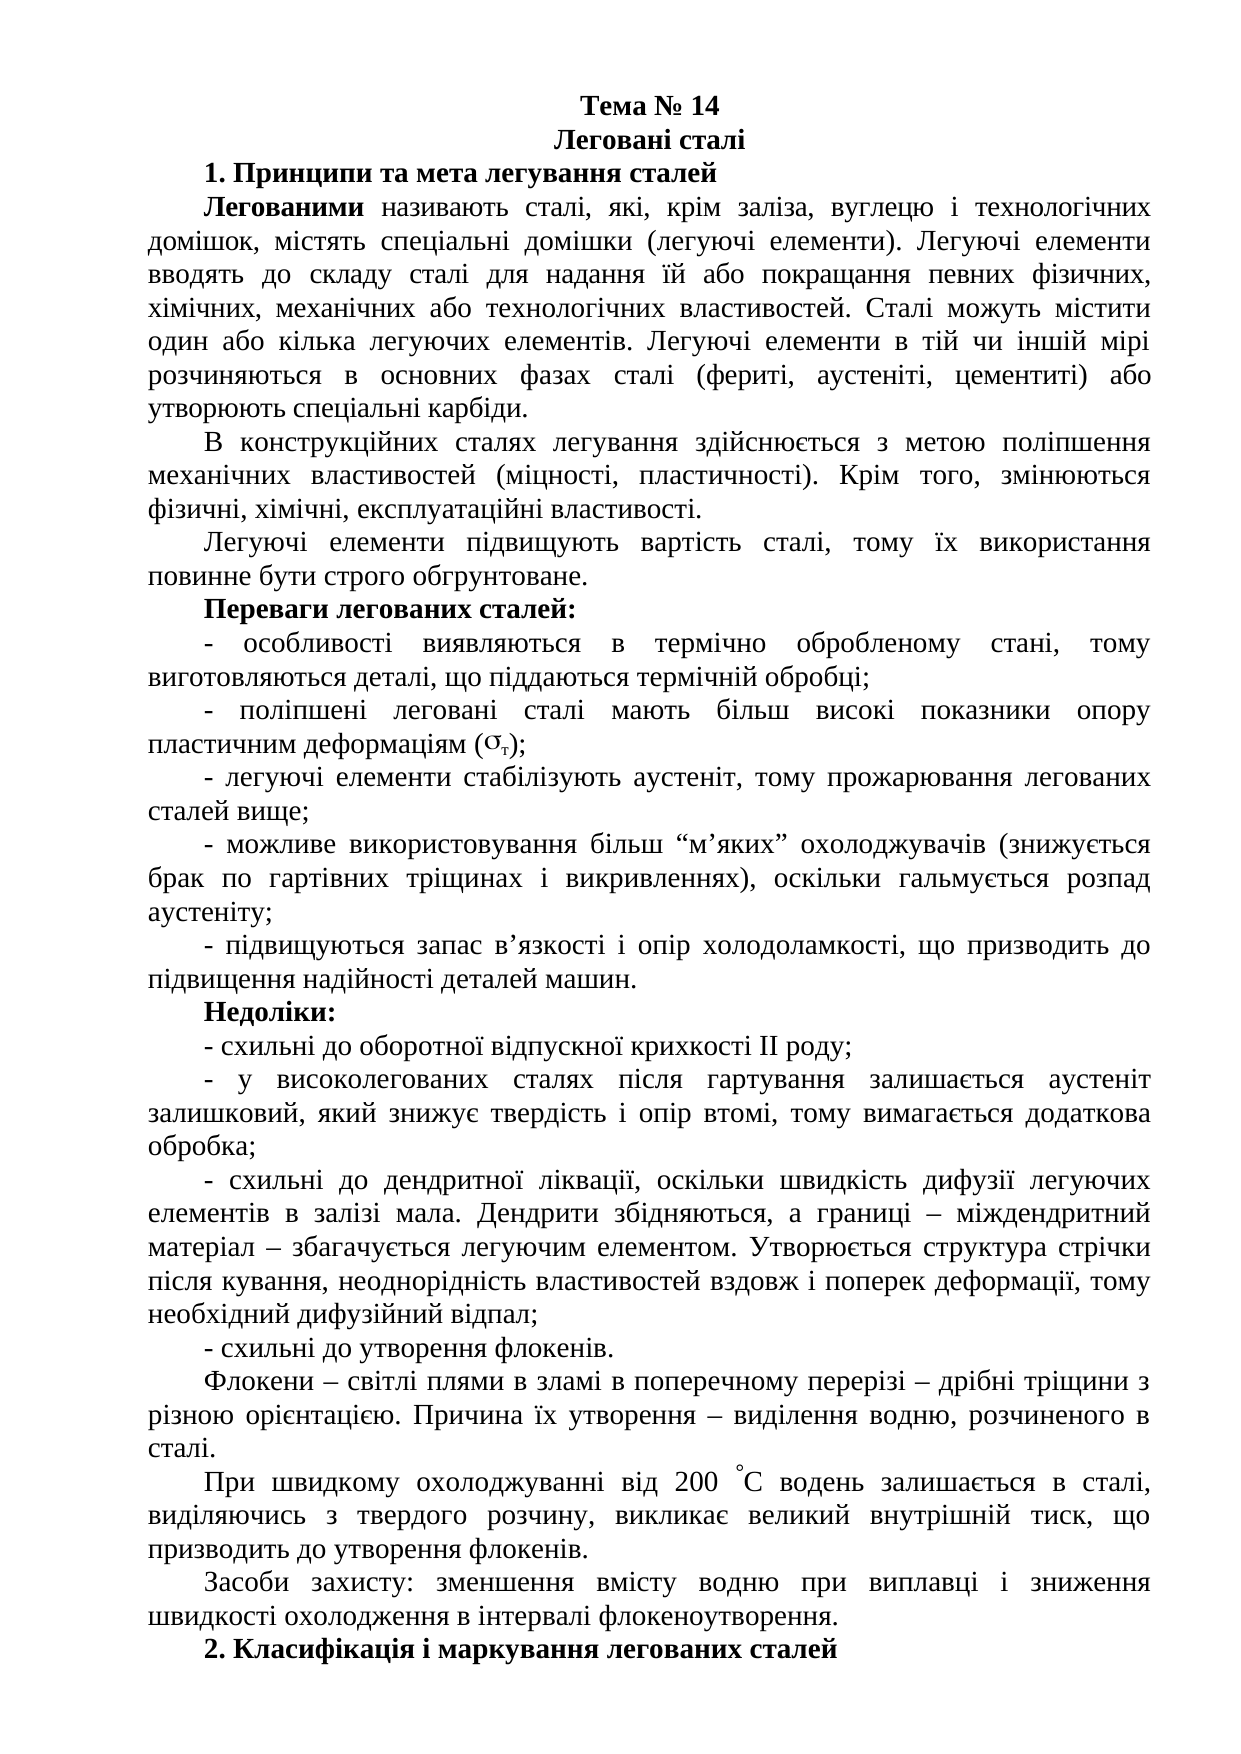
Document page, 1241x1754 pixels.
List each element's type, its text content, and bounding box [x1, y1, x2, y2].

text Недоліки: [148, 994, 1152, 1028]
text 2. Класифікація і маркування легованих сталей [148, 1632, 1152, 1665]
list - у високолегованих сталях після гартування залишається аустеніт залишковий, який знижує твердість і опір втомі, тому вимагається додаткова обробка; [148, 1061, 1152, 1162]
text Леговані сталі [148, 122, 1152, 156]
list - схильні до оборотної відпускної крихкості II роду; [148, 1028, 1152, 1061]
list - схильні до дендритної ліквації, оскільки швидкість дифузії легуючих елементів в залізі мала. Дендрити збідняються, а границі – міждендритний матеріал – збагачується легуючим елементом. Утворюється структура стрічки після кування, неоднорідність властивостей вздовж і поперек деформації, тому необхідний дифузійний відпал; [148, 1162, 1152, 1330]
text Тема № 14 [148, 88, 1152, 122]
text Переваги легованих сталей: [148, 592, 1152, 625]
text Засоби захисту: зменшення вмісту водню при виплавці і зниження швидкості охолодження в інтервалі флокеноутворення. [148, 1564, 1152, 1632]
list - особливості виявляються в термічно обробленому стані, тому виготовляються деталі, що піддаються термічній обробці; [148, 625, 1152, 692]
list - схильні до утворення флокенів. [148, 1330, 1152, 1363]
text 1. Принципи та мета легування сталей [148, 156, 1152, 189]
list - підвищуються запас в’язкості і опір холодоламкості, що призводить до підвищення надійності деталей машин. [148, 927, 1152, 994]
text Легуючі елементи підвищують вартість сталі, тому їх використання повинне бути строго обгрунтоване. [148, 524, 1152, 592]
text Легованими називають сталі, які, крім заліза, вуглецю і технологічних домішок, містять спеціальні домішки (легуючі елементи). Легуючі елементи вводять до складу сталі для надання їй або покращання певних фізичних, хімічних, механічних або технологічних властивостей. Сталі можуть містити один або кілька легуючих елементів. Легуючі елементи в тій чи іншій мірі розчиняються в основних фазах сталі (фериті, аустеніті, цементиті) або утворюють спеціальні карбіди. [148, 189, 1152, 424]
list - можливе використовування більш “м’яких” охолоджувачів (знижується брак по гартівних тріщинах і викривленнях), оскільки гальмується розпад аустеніту; [148, 827, 1152, 927]
list - легуючі елементи стабілізують аустеніт, тому прожарювання легованих сталей вище; [148, 759, 1152, 827]
text В конструкційних сталях легування здійснюється з метою поліпшення механічних властивостей (міцності, пластичності). Крім того, змінюються фізичні, хімічні, експлуатаційні властивості. [148, 424, 1152, 524]
text При швидкому охолоджуванні від 200 С водень залишається в сталі, виділяючись з твердого розчину, викликає великий внутрішній тиск, що призводить до утворення флокенів. [148, 1464, 1152, 1564]
text Флокени – світлі плями в зламі в поперечному перерізі – дрібні тріщини з різною орієнтацією. Причина їх утворення – виділення водню, розчиненого в сталі. [148, 1363, 1152, 1464]
list - поліпшені леговані сталі мають більш високі показники опору пластичним деформаціям (т); [148, 692, 1152, 759]
